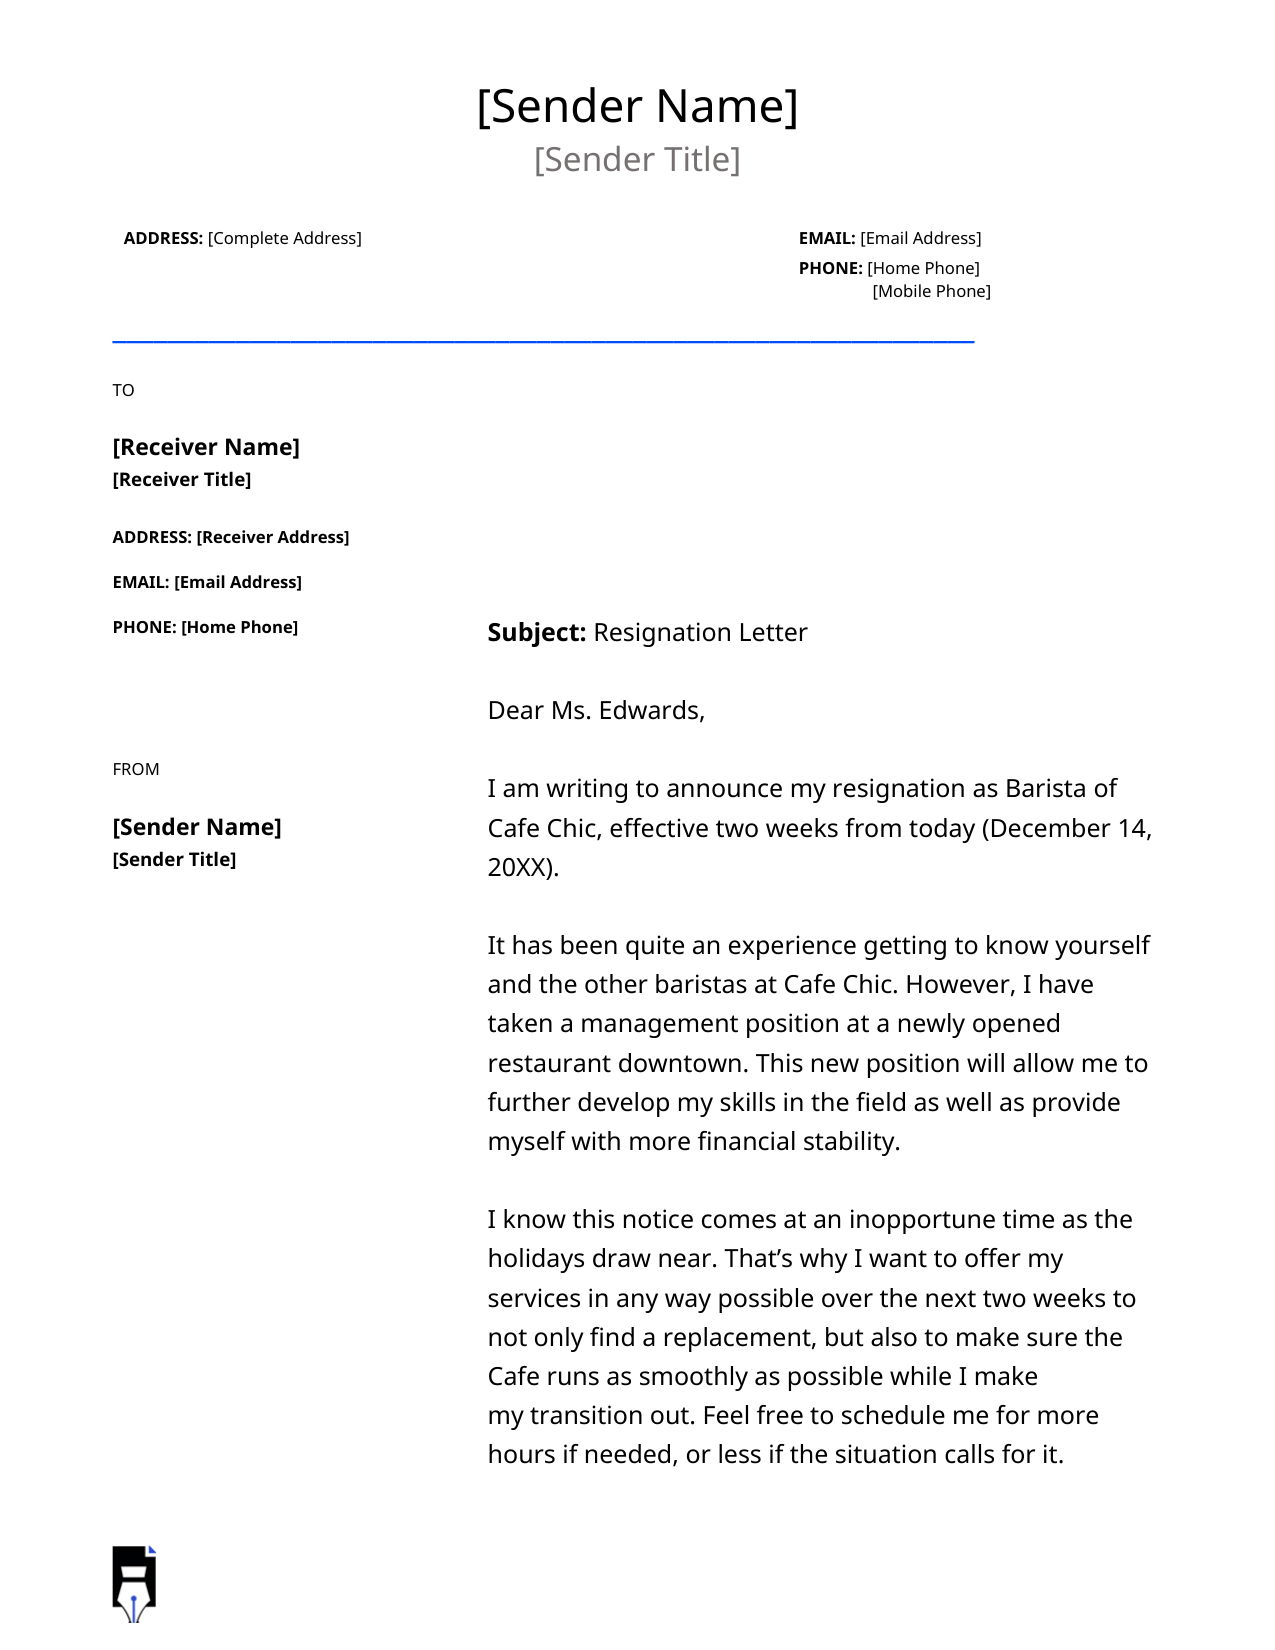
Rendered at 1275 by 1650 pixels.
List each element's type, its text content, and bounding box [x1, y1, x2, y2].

text TO [112, 348, 412, 401]
text It has been quite an experience getting to know yourself and the other baristas at Cafe Chic. However, I have taken a management position at a newly opened restaurant downtown. This new position will allow me to further develop my skills in the field as well as provide myself with more financial stability. [487, 928, 1162, 1158]
picture [112, 1545, 157, 1623]
text I know this notice comes at an inopportune time as the holidays draw near. That’s why I want to offer my services in any way possible over the next two weeks to not only find a replacement, but also to make sure the Cafe runs as smoothly as possible while I make my transition out. Feel free to schedule me for more hours if needed, or less if the situation calls for it. [487, 1202, 1162, 1471]
text Subject: Resignation Letter Dear Ms. Edwards, [487, 575, 1162, 727]
text EMAIL: [Email Address] [112, 571, 410, 593]
text ADDRESS: [Receiver Address] [112, 525, 410, 548]
text PHONE: [Home Phone] [112, 616, 410, 639]
text [Receiver Title] [112, 467, 410, 492]
text [Sender Name] [112, 811, 410, 842]
text [Receiver Name] [112, 431, 410, 462]
text [Sender Title] [112, 846, 410, 872]
text FROM [112, 758, 410, 781]
text I am writing to announce my resignation as Barista of Cafe Chic, effective two weeks from today (December 14, 20XX). [487, 771, 1162, 883]
